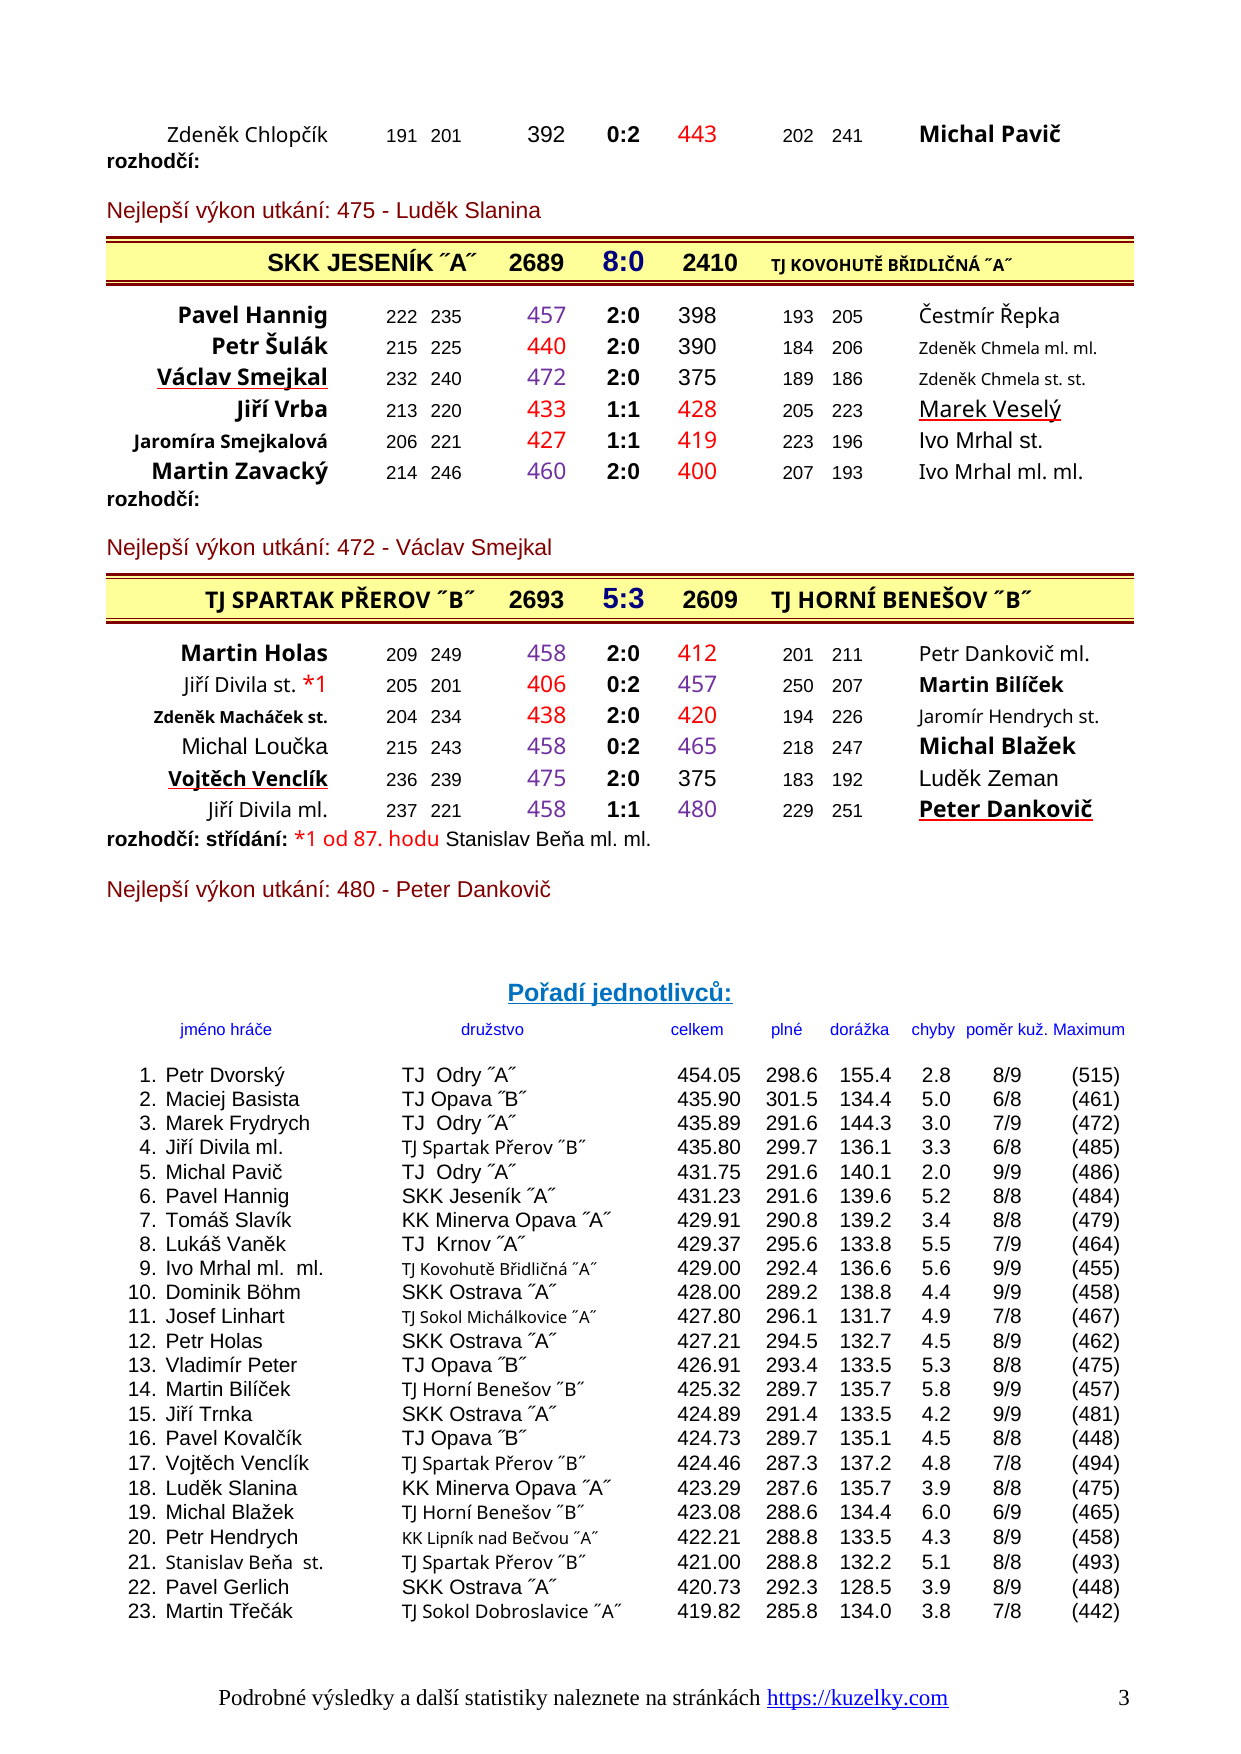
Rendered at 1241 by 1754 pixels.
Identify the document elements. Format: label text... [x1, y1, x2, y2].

text 1. Petr Dvorský TJ Odry ˝A˝ 454.05 298.6 155.4 2.8 8/9 (515) [106, 1062, 1134, 1086]
text rozhodčí: [106, 149, 1134, 173]
text 20. Petr Hendrych KK Lipník nad Bečvou ˝A˝ 422.21 288.8 133.5 4.3 8/9 (458) [106, 1525, 1134, 1549]
text 10. Dominik Böhm SKK Ostrava ˝A˝ 428.00 289.2 138.8 4.4 9/9 (458) [106, 1280, 1134, 1304]
text 15. Jiří Trnka SKK Ostrava ˝A˝ 424.89 291.4 133.5 4.2 9/9 (481) [106, 1402, 1134, 1426]
text 5. Michal Pavič TJ Odry ˝A˝ 431.75 291.6 140.1 2.0 9/9 (486) [106, 1160, 1134, 1184]
text Jaromíra Smejkalová 206 221 427 1:1 419 223 196 Ivo Mrhal st. [106, 424, 1134, 455]
text 23. Martin Třečák TJ Sokol Dobroslavice ˝A˝ 419.82 285.8 134.0 3.8 7/8 (442) [106, 1599, 1134, 1624]
text Václav Smejkal 232 240 472 2:0 375 189 186 Zdeněk Chmela st. st. [106, 361, 1134, 393]
text 14. Martin Bilíček TJ Horní Benešov ˝B˝ 425.32 289.7 135.7 5.8 9/9 (457) [106, 1376, 1134, 1402]
text Martin Zavacký 214 246 460 2:0 400 207 193 Ivo Mrhal ml. ml. [106, 455, 1134, 486]
text 19. Michal Blažek TJ Horní Benešov ˝B˝ 423.08 288.6 134.4 6.0 6/9 (465) [106, 1499, 1134, 1525]
text 9. Ivo Mrhal ml. ml. TJ Kovohutě Břidličná ˝A˝ 429.00 292.4 136.6 5.6 9/9 (455) [106, 1256, 1134, 1280]
text 4. Jiří Divila ml. TJ Spartak Přerov ˝B˝ 435.80 299.7 136.1 3.3 6/8 (485) [106, 1134, 1134, 1160]
text 17. Vojtěch Venclík TJ Spartak Přerov ˝B˝ 424.46 287.3 137.2 4.8 7/8 (494) [106, 1450, 1134, 1475]
text rozhodčí: střídání: *1 od 87. hodu Stanislav Beňa ml. ml. [106, 824, 1134, 852]
text jméno hráče družstvo celkem plné dorážka chyby poměr kuž. Maximum [106, 1019, 1134, 1038]
text 12. Petr Holas SKK Ostrava ˝A˝ 427.21 294.5 132.7 4.5 8/9 (462) [106, 1328, 1134, 1352]
text Jiří Divila st. *1 205 201 406 0:2 457 250 207 Martin Bilíček [106, 668, 1134, 699]
text rozhodčí: [106, 486, 1134, 510]
text 7. Tomáš Slavík KK Minerva Opava ˝A˝ 429.91 290.8 139.2 3.4 8/8 (479) [106, 1208, 1134, 1232]
text 8. Lukáš Vaněk TJ Krnov ˝A˝ 429.37 295.6 133.8 5.5 7/9 (464) [106, 1232, 1134, 1256]
text SKK Jeseník ˝A˝ 2689 8:0 2410 TJ Kovohutě Břidličná ˝A˝ [106, 243, 1134, 280]
text 6. Pavel Hannig SKK Jeseník ˝A˝ 431.23 291.6 139.6 5.2 8/8 (484) [106, 1184, 1134, 1208]
text 13. Vladimír Peter TJ Opava ˝B˝ 426.91 293.4 133.5 5.3 8/8 (475) [106, 1352, 1134, 1376]
text 11. Josef Linhart TJ Sokol Michálkovice ˝A˝ 427.80 296.1 131.7 4.9 7/8 (467) [106, 1304, 1134, 1328]
text Nejlepší výkon utkání: 480 - Peter Dankovič [106, 876, 1134, 903]
text Martin Holas 209 249 458 2:0 412 201 211 Petr Dankovič ml. [106, 636, 1134, 668]
text Pavel Hannig 222 235 457 2:0 398 193 205 Čestmír Řepka [106, 299, 1134, 330]
text Zdeněk Macháček st. 204 234 438 2:0 420 194 226 Jaromír Hendrych st. [106, 699, 1134, 730]
text Zdeněk Chlopčík 191 201 392 0:2 443 202 241 Michal Pavič [106, 118, 1134, 149]
text TJ Spartak Přerov ˝B˝ 2693 5:3 2609 TJ Horní Benešov ˝B˝ [106, 579, 1134, 618]
text Jiří Vrba 213 220 433 1:1 428 205 223 Marek Veselý [106, 393, 1134, 424]
text Michal Loučka 215 243 458 0:2 465 218 247 Michal Blažek [106, 730, 1134, 761]
text 21. Stanislav Beňa st. TJ Spartak Přerov ˝B˝ 421.00 288.8 132.2 5.1 8/8 (493) [106, 1549, 1134, 1575]
text 2. Maciej Basista TJ Opava ˝B˝ 435.90 301.5 134.4 5.0 6/8 (461) [106, 1086, 1134, 1110]
text Jiří Divila ml. 237 221 458 1:1 480 229 251 Peter Dankovič [106, 793, 1134, 824]
text Nejlepší výkon utkání: 472 - Václav Smejkal [106, 534, 1134, 561]
text 3. Marek Frydrych TJ Odry ˝A˝ 435.89 291.6 144.3 3.0 7/9 (472) [106, 1110, 1134, 1134]
text Pořadí jednotlivců: [94, 978, 1145, 1007]
text Vojtěch Venclík 236 239 475 2:0 375 183 192 Luděk Zeman [106, 761, 1134, 793]
text 18. Luděk Slanina KK Minerva Opava ˝A˝ 423.29 287.6 135.7 3.9 8/8 (475) [106, 1475, 1134, 1499]
text Petr Šulák 215 225 440 2:0 390 184 206 Zdeněk Chmela ml. ml. [106, 330, 1134, 361]
text 16. Pavel Kovalčík TJ Opava ˝B˝ 424.73 289.7 135.1 4.5 8/8 (448) [106, 1426, 1134, 1450]
text Nejlepší výkon utkání: 475 - Luděk Slanina [106, 197, 1134, 224]
text 22. Pavel Gerlich SKK Ostrava ˝A˝ 420.73 292.3 128.5 3.9 8/9 (448) [106, 1575, 1134, 1599]
